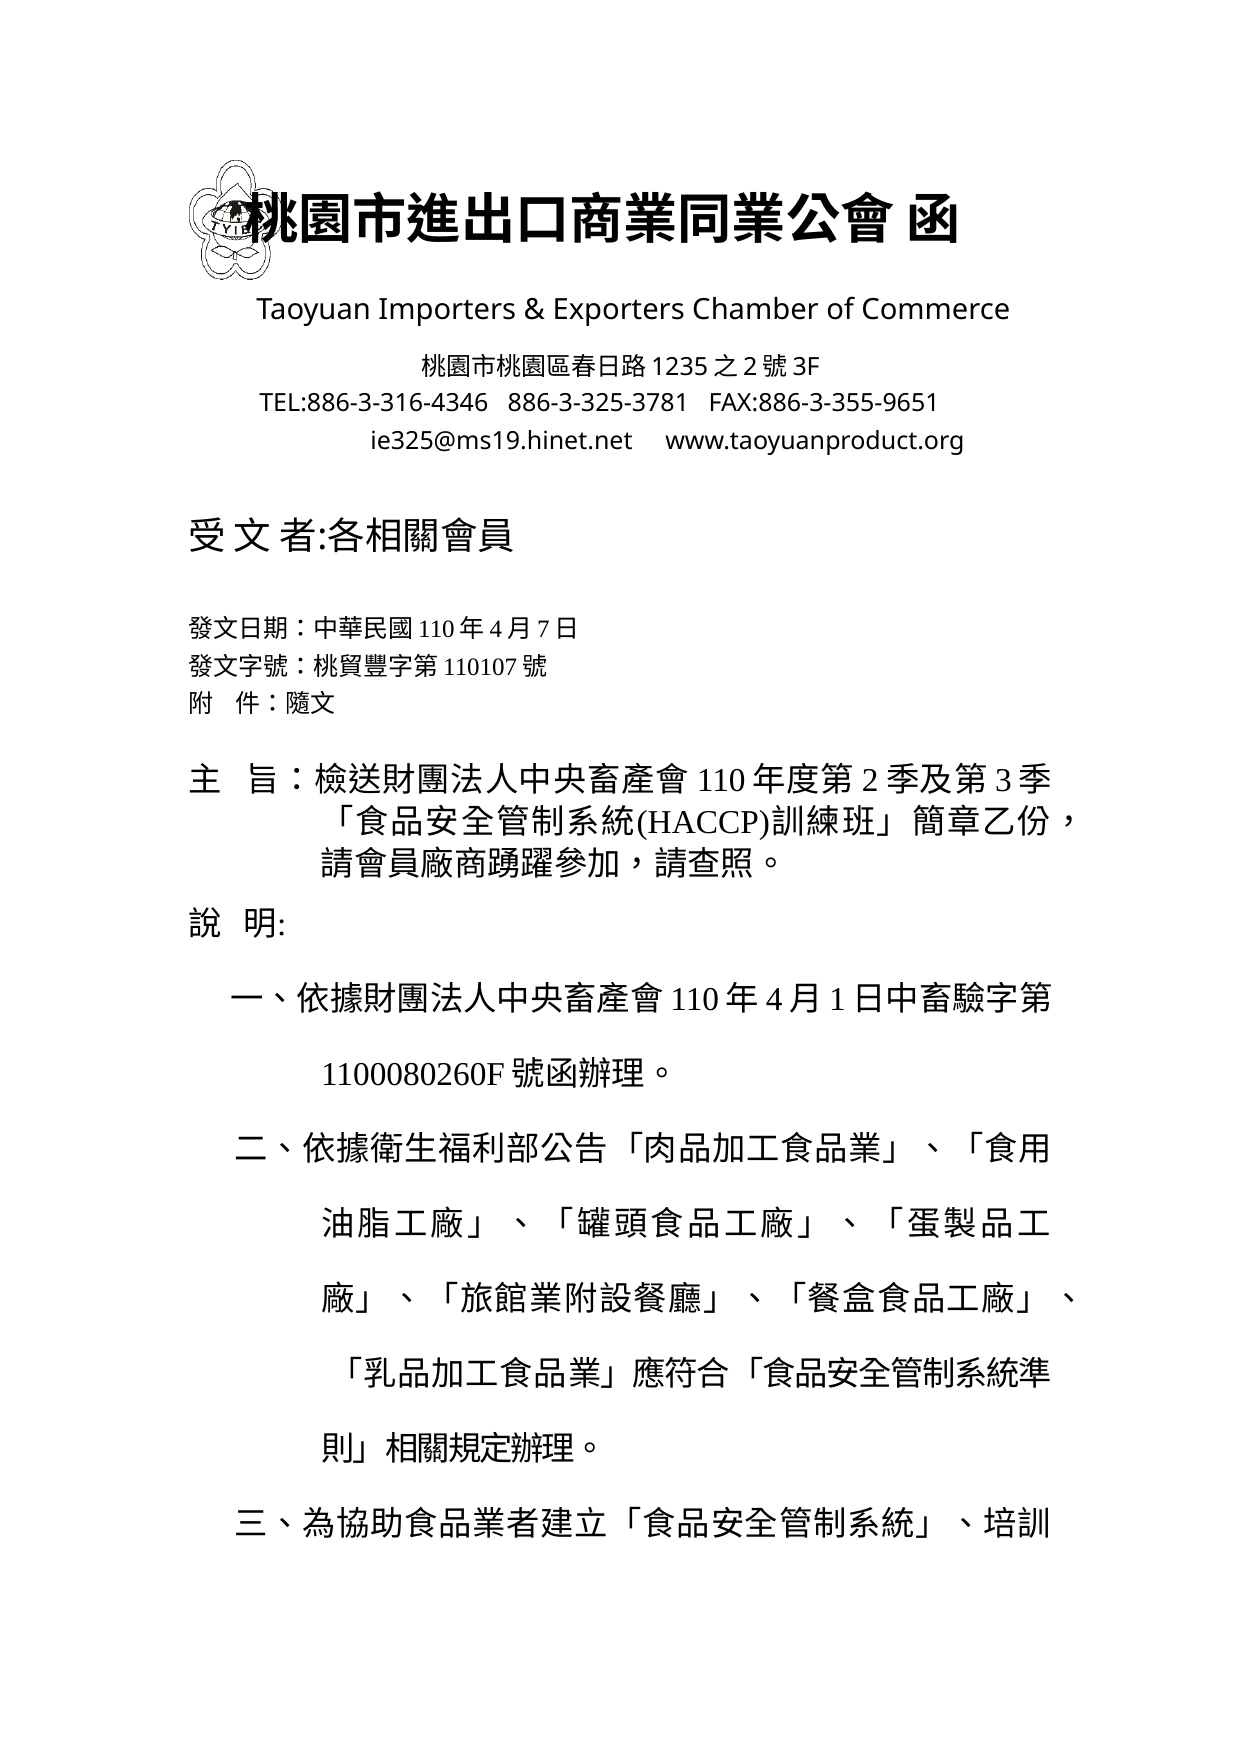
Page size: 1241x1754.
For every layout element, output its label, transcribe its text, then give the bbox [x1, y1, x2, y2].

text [188, 1483, 1052, 1558]
text 附 件：隨文 [188, 683, 1077, 721]
text 受 文 者:各相關會員 [188, 496, 1092, 571]
text 說 明: [188, 883, 1052, 958]
text ie325@ms19.hinet.net www.taoyuanproduct.org [188, 421, 1147, 458]
text TEL:886-3-316-4346 886-3-325-3781 FAX:886-3-355-9651 [188, 383, 1103, 421]
text 發文字號：桃貿豐字第110107號 [188, 646, 1077, 683]
text 桃園市桃園區春日路1235之2號3F [188, 346, 1052, 383]
text 主 旨：檢送財團法人中央畜產會110年度第2季及第3季「食品安全管制系統(HACCP)訓練班」簡章乙份，請會員廠商踴躍參加，請查照。 [188, 758, 1052, 883]
text 二、依據衛生福利部公告「肉品加工食品業」、「食用油脂工廠」、「罐頭食品工廠」、「蛋製品工廠」、「旅館業附設餐廳」、「餐盒食品工廠」、 「乳品加工食品業」應符合「食品安全管制系統準則」相關規定辦理。 [188, 1108, 1052, 1483]
text 發文日期：中華民國110年4月7日 [188, 608, 1077, 646]
text 一、依據財團法人中央畜產會110年4月1日中畜驗字第1100080260F號函辦理。 [188, 958, 1052, 1108]
text Taoyuan Importers & Exporters Chamber of Commerce [188, 271, 1052, 346]
text 桃園市進出口商業同業公會 函 [188, 158, 1052, 271]
